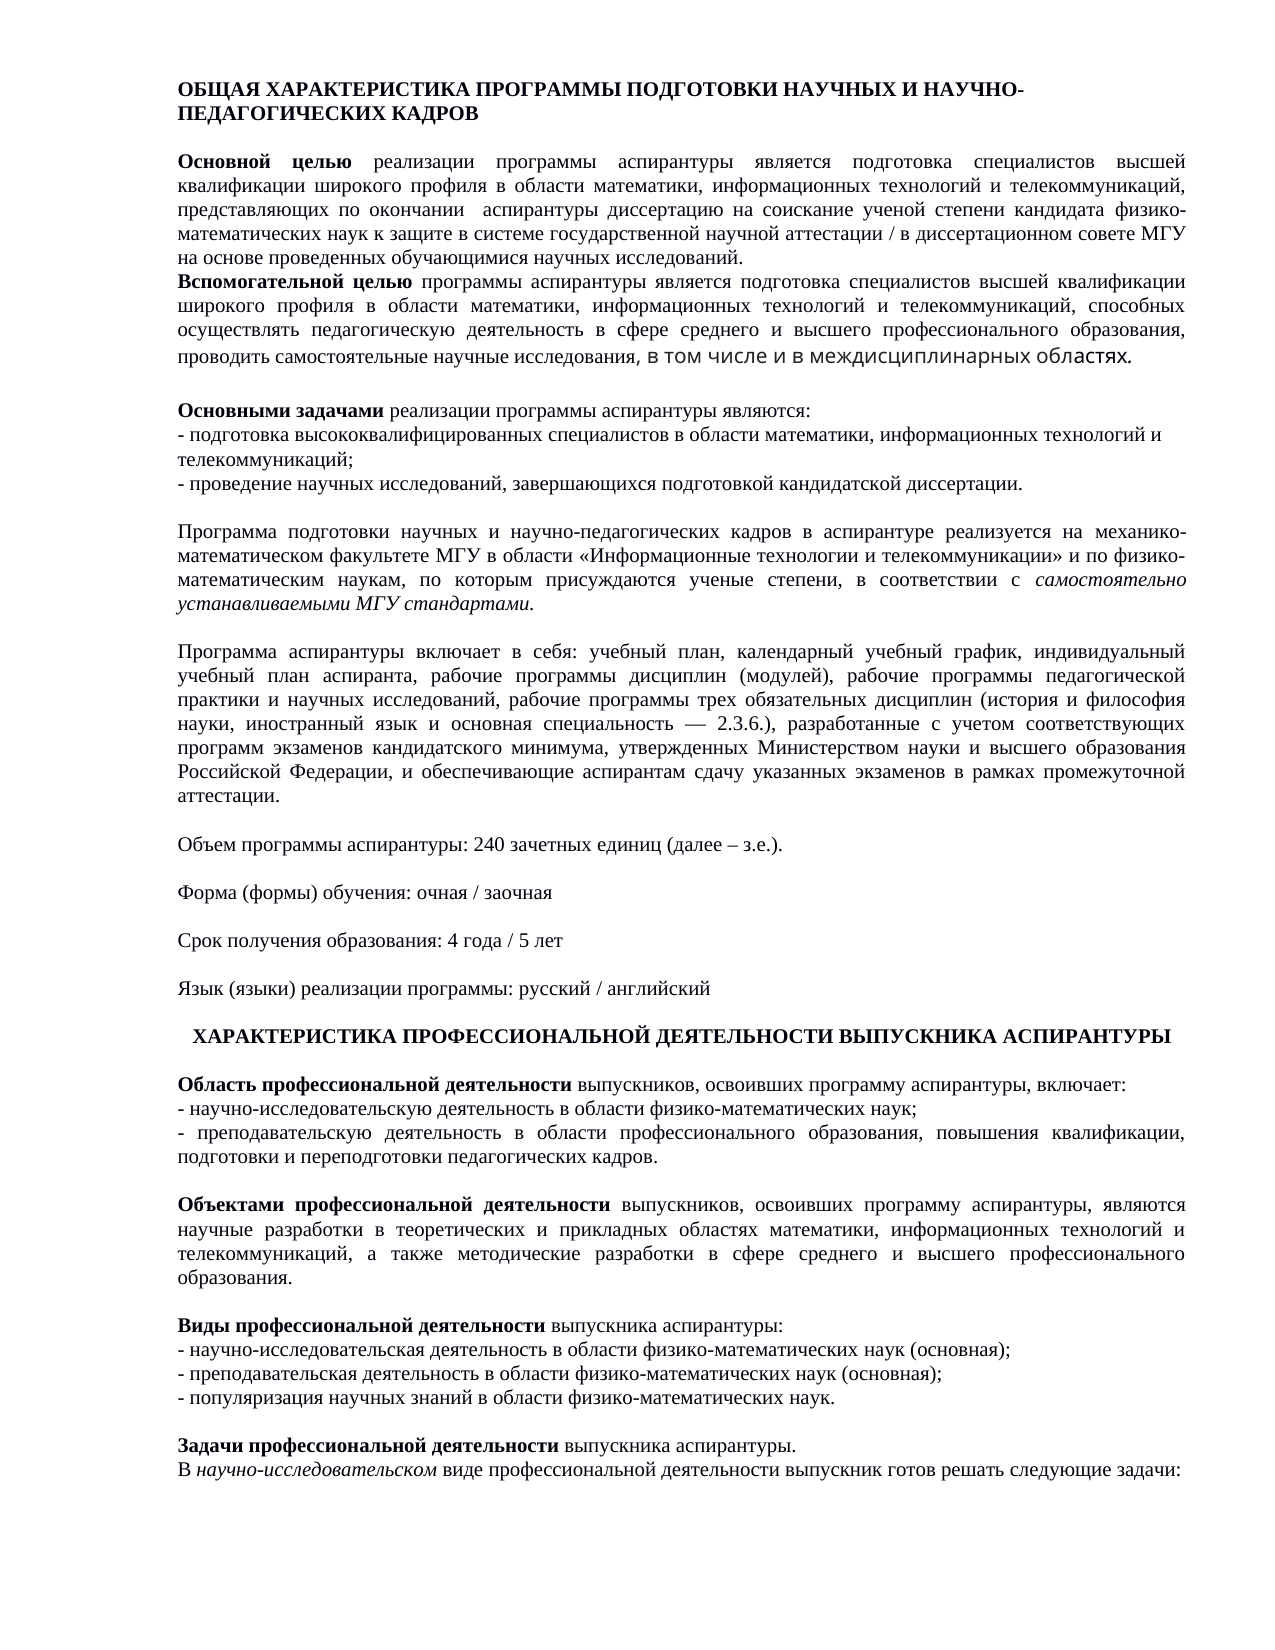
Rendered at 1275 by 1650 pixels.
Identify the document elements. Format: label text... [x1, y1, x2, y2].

text Форма (формы) обучения: очная / заочная [177, 879, 1186, 904]
text - популяризация научных знаний в области физико-математических наук. [177, 1385, 1186, 1409]
text Задачи профессиональной деятельности выпускника аспирантуры. [177, 1433, 1186, 1457]
text В научно-исследовательском виде профессиональной деятельности выпускник готов решать следующие задачи: [177, 1457, 1186, 1481]
text Вспомогательной целью программы аспирантуры является подготовка специалистов высшей квалификации широкого профиля в области математики, информационных технологий и телекоммуникаций, способных осуществлять педагогическую деятельность в сфере среднего и высшего профессионального образования, проводить самостоятельные научные исследования, в том числе и в междисциплинарных областях. [177, 269, 1186, 370]
text ХАРАКТЕРИСТИКА ПРОФЕССИОНАЛЬНОЙ ДЕЯТЕЛЬНОСТИ ВЫПУСКНИКА АСПИРАНТУРЫ [177, 1024, 1186, 1048]
text Область профессиональной деятельности выпускников, освоивших программу аспирантуры, включает: [177, 1072, 1186, 1096]
text - научно-исследовательская деятельность в области физико-математических наук (основная); [177, 1337, 1186, 1361]
text Программа аспирантуры включает в себя: учебный план, календарный учебный график, индивидуальный учебный план аспиранта, рабочие программы дисциплин (модулей), рабочие программы педагогической практики и научных исследований, рабочие программы трех обязательных дисциплин (история и философия науки, иностранный язык и основная специальность — 2.3.6.), разработанные с учетом соответствующих программ экзаменов кандидатского минимума, утвержденных Министерством науки и высшего образования Российской Федерации, и обеспечивающие аспирантам сдачу указанных экзаменов в рамках промежуточной аттестации. [177, 639, 1186, 807]
text Основной целью реализации программы аспирантуры является подготовка специалистов высшей квалификации широкого профиля в области математики, информационных технологий и телекоммуникаций, представляющих по окончании аспирантуры диссертацию на соискание ученой степени кандидата физико-математических наук к защите в системе государственной научной аттестации / в диссертационном совете МГУ на основе проведенных обучающимися научных исследований. [177, 149, 1186, 269]
text Срок получения образования: 4 года / 5 лет [177, 928, 1186, 952]
text - преподавательская деятельность в области физико-математических наук (основная); [177, 1361, 1186, 1385]
text - преподавательскую деятельность в области профессионального образования, повышения квалификации, подготовки и переподготовки педагогических кадров. [177, 1120, 1186, 1168]
text - проведение научных исследований, завершающихся подготовкой кандидатской диссертации. [177, 471, 1186, 494]
text ОБЩАЯ ХАРАКТЕРИСТИКА ПРОГРАММЫ ПОДГОТОВКИ НАУЧНЫХ И НАУЧНО-ПЕДАГОГИЧЕСКИХ КАДРОВ [177, 77, 1186, 125]
text Программа подготовки научных и научно-педагогических кадров в аспирантуре реализуется на механико-математическом факультете МГУ в области «Информационные технологии и телекоммуникации» и по физико-математическим наукам, по которым присуждаются ученые степени, в соответствии с самостоятельно устанавливаемыми МГУ стандартами. [177, 519, 1186, 615]
text Основными задачами реализации программы аспирантуры являются: [177, 398, 1186, 422]
text - подготовка высококвалифицированных специалистов в области математики, информационных технологий и телекоммуникаций; [177, 422, 1186, 471]
text Виды профессиональной деятельности выпускника аспирантуры: [177, 1313, 1186, 1337]
text Язык (языки) реализации программы: русский / английский [177, 976, 1186, 1000]
text Объектами профессиональной деятельности выпускников, освоивших программу аспирантуры, являются научные разработки в теоретических и прикладных областях математики, информационных технологий и телекоммуникаций, а также методические разработки в сфере среднего и высшего профессионального образования. [177, 1192, 1186, 1289]
text Объем программы аспирантуры: 240 зачетных единиц (далее – з.е.). [177, 831, 1186, 856]
text - научно-исследовательскую деятельность в области физико-математических наук; [177, 1096, 1186, 1120]
